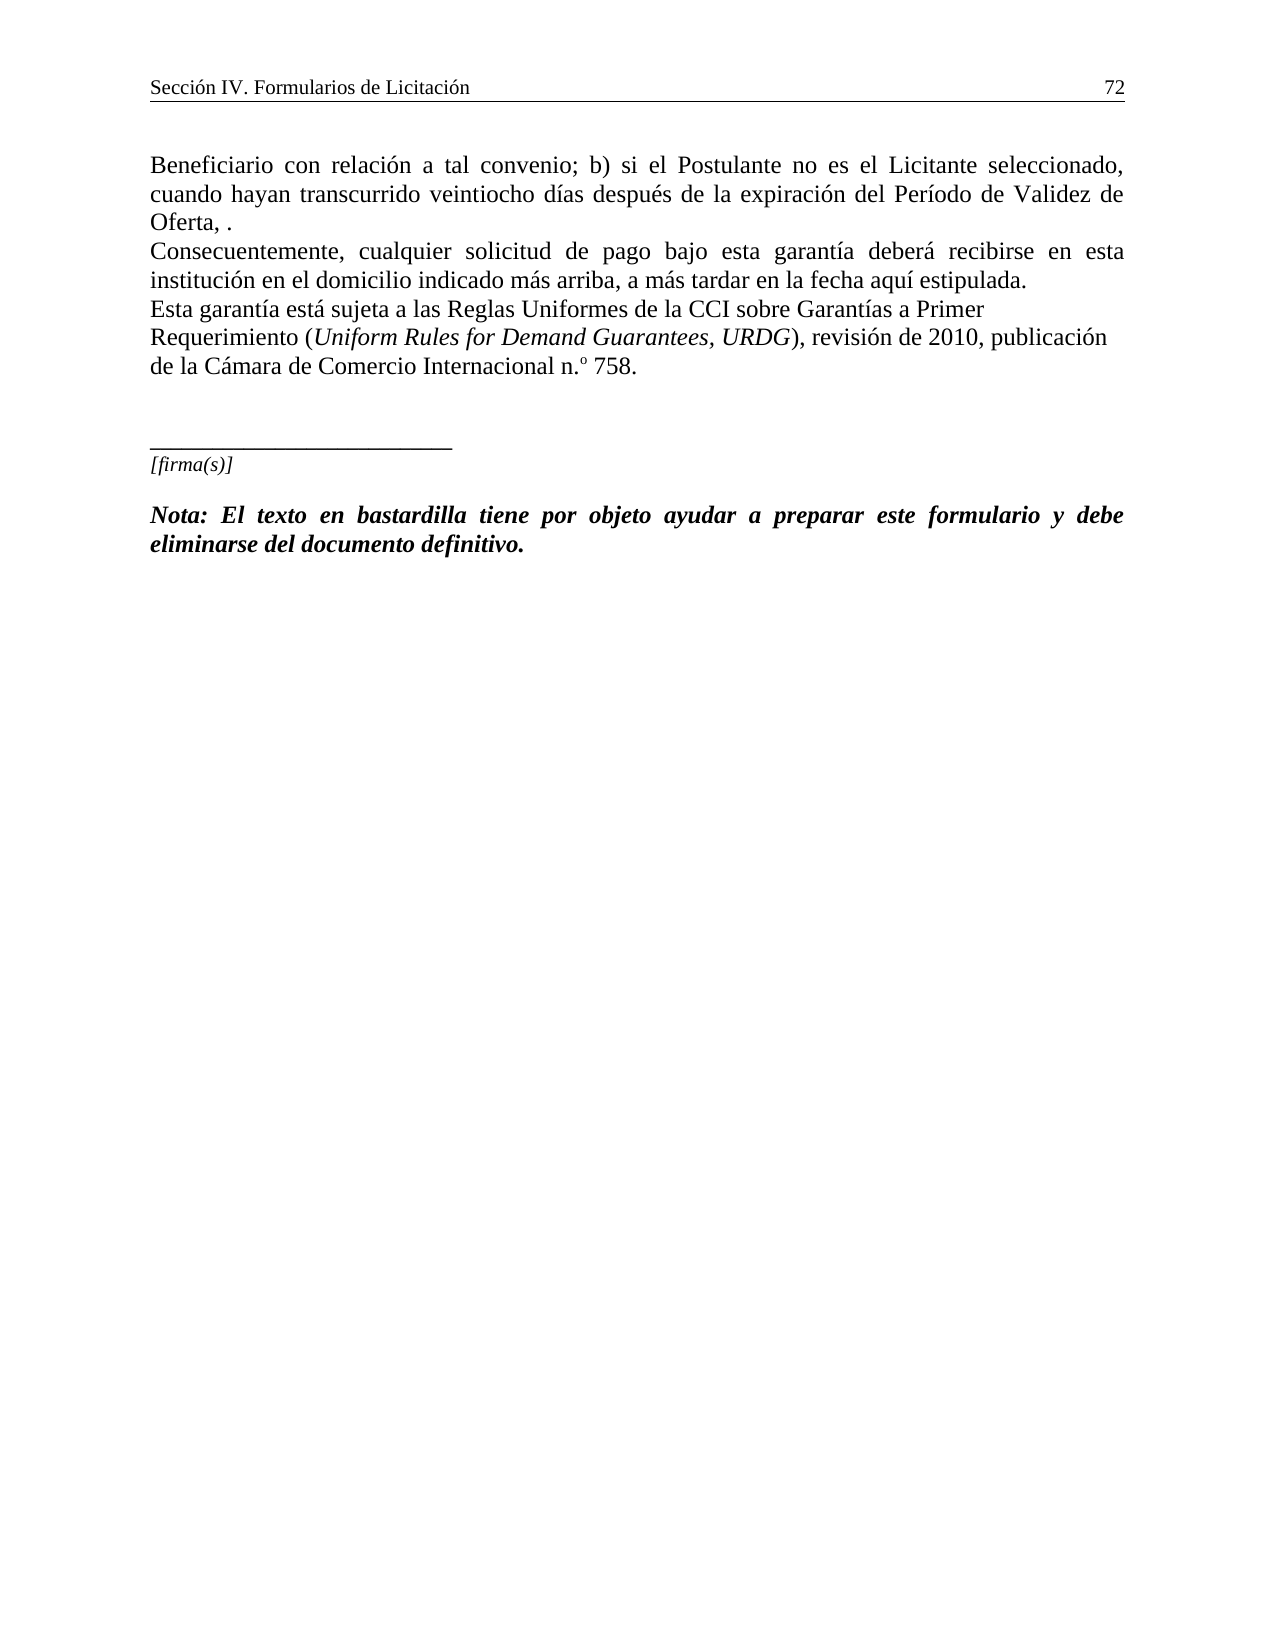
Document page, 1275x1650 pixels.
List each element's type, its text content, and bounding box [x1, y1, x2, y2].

text _____________________________ [150, 428, 1125, 452]
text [150, 150, 1125, 236]
text Nota: El texto en bastardilla tiene por objeto ayudar a preparar este formulario y debe eliminarse del documento definitivo. [150, 500, 1125, 558]
text [firma(s)] [150, 452, 1125, 476]
text Esta garantía está sujeta a las Reglas Uniformes de la CCI sobre Garantías a Primer Requerimiento (Uniform Rules for Demand Guarantees, URDG), revisión de 2010, publicación de la Cámara de Comercio Internacional n.o 758. [150, 294, 1125, 380]
text Consecuentemente, cualquier solicitud de pago bajo esta garantía deberá recibirse en esta institución en el domicilio indicado más arriba, a más tardar en la fecha aquí estipulada. [150, 236, 1125, 294]
